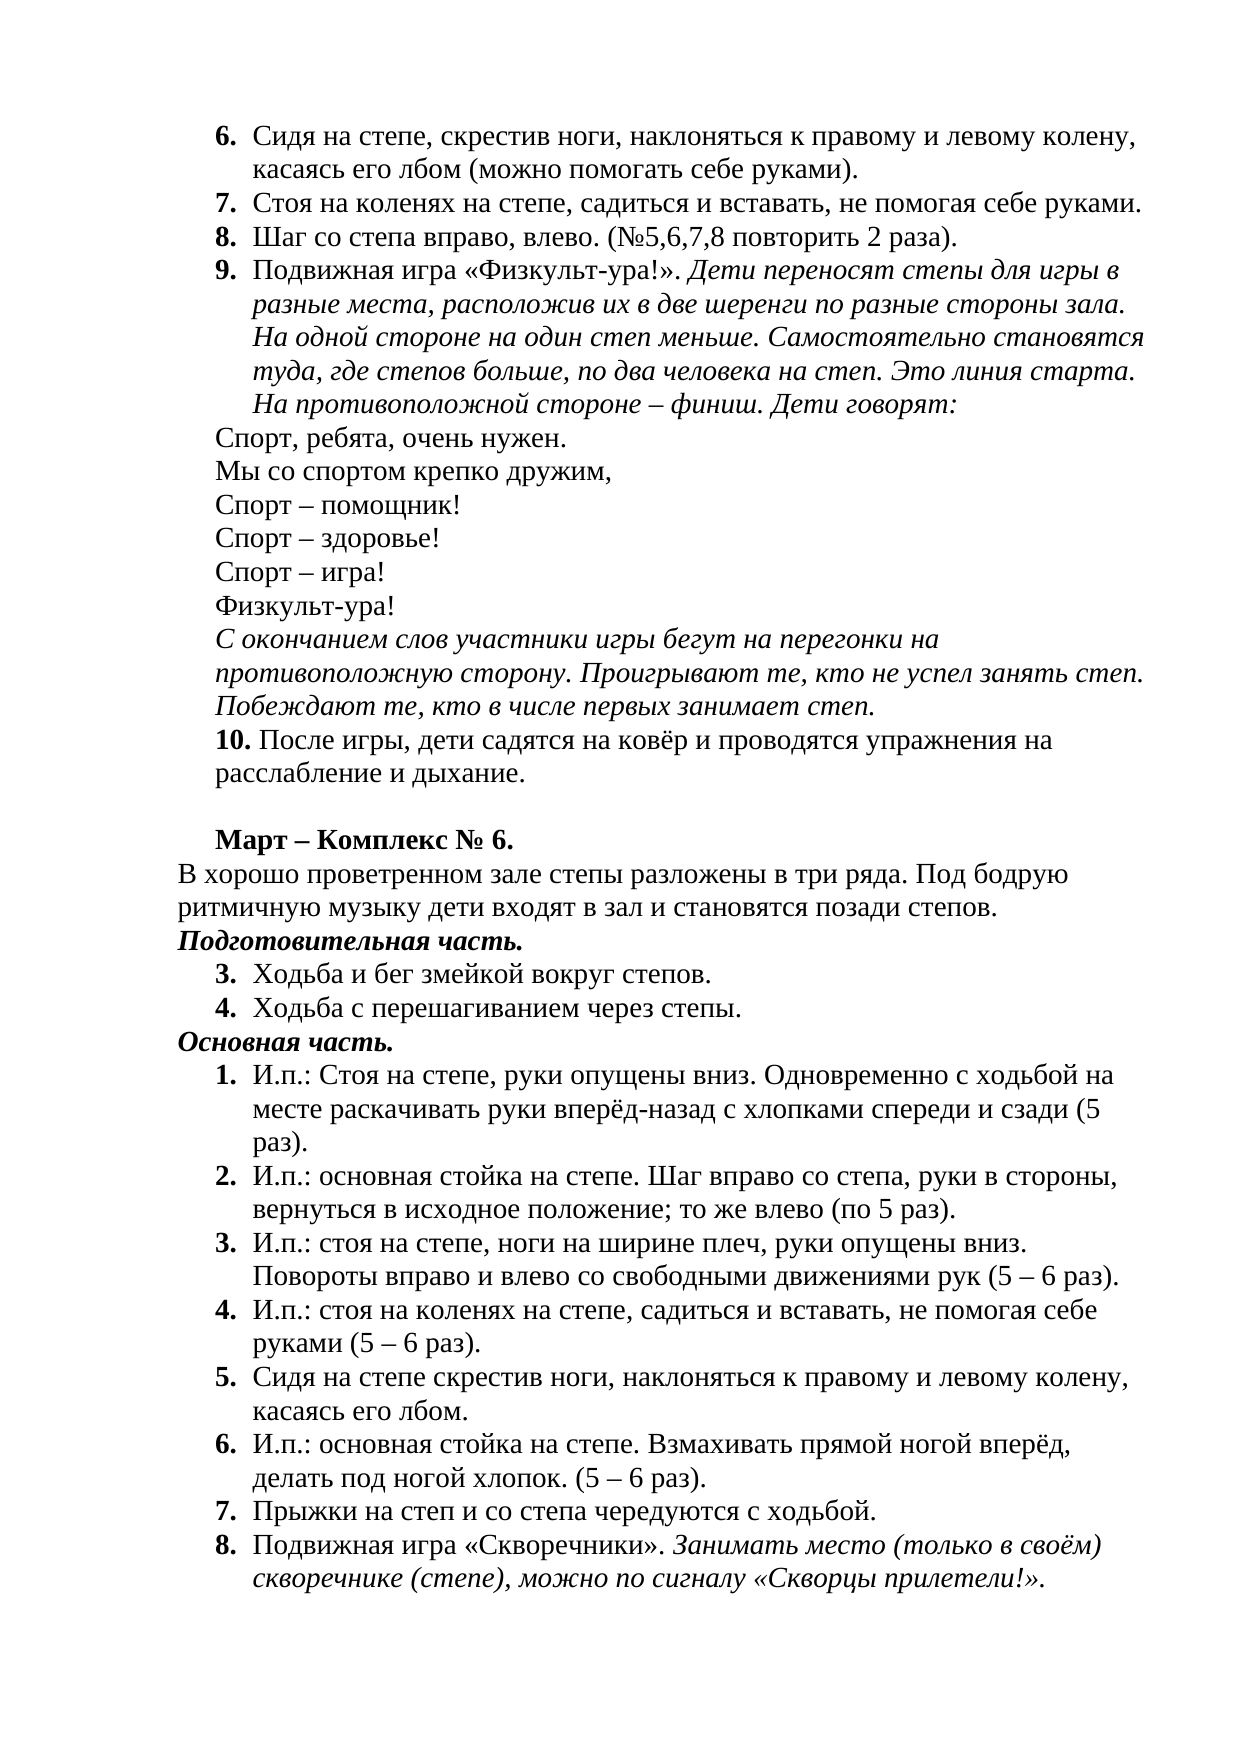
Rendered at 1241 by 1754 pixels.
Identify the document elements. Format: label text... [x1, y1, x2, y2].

text Март – Комплекс № 6. [215, 822, 1152, 856]
list И.п.: стоя на коленях на степе, садиться и вставать, не помогая себе руками (5 – 6 раз). [215, 1292, 1152, 1359]
text Спорт – помощник! [215, 487, 1152, 521]
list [215, 1527, 1152, 1594]
list Сидя на степе, скрестив ноги, наклоняться к правому и левому колену, касаясь его лбом (можно помогать себе руками). [215, 118, 1152, 185]
text Физкульт-ура! [215, 588, 1152, 621]
list Подвижная игра «Физкульт-ура!». Дети переносят степы для игры в разные места, расположив их в две шеренги по разные стороны зала. На одной стороне на один степ меньше. Самостоятельно становятся туда, где степов больше, по два человека на степ. Это линия старта. На противоположной стороне – финиш. Дети говорят: [215, 252, 1152, 420]
text Основная часть. [177, 1024, 1152, 1057]
list Стоя на коленях на степе, садиться и вставать, не помогая себе руками. [215, 185, 1152, 219]
text Спорт – игра! [215, 554, 1152, 588]
list И.п.: основная стойка на степе. Шаг вправо со степа, руки в стороны, вернуться в исходное положение; то же влево (по 5 раз). [215, 1158, 1152, 1225]
text С окончанием слов участники игры бегут на перегонки на противоположную сторону. Проигрывают те, кто не успел занять степ. Побеждают те, кто в числе первых занимает степ. [215, 621, 1152, 722]
text 10. После игры, дети садятся на ковёр и проводятся упражнения на расслабление и дыхание. [215, 722, 1152, 789]
list И.п.: Стоя на степе, руки опущены вниз. Одновременно с ходьбой на месте раскачивать руки вперёд-назад с хлопками спереди и сзади (5 раз). [215, 1057, 1152, 1158]
text Подготовительная часть. [177, 923, 1152, 957]
list Ходьба и бег змейкой вокруг степов. [215, 957, 1152, 990]
text Спорт, ребята, очень нужен. [215, 420, 1152, 453]
text Мы со спортом крепко дружим, [215, 453, 1152, 487]
text Спорт – здоровье! [215, 521, 1152, 554]
list Ходьба с перешагиванием через степы. [215, 990, 1152, 1024]
list И.п.: основная стойка на степе. Взмахивать прямой ногой вперёд, делать под ногой хлопок. (5 – 6 раз). [215, 1426, 1152, 1493]
list Сидя на степе скрестив ноги, наклоняться к правому и левому колену, касаясь его лбом. [215, 1359, 1152, 1426]
list Шаг со степа вправо, влево. (№5,6,7,8 повторить 2 раза). [215, 219, 1152, 252]
list Прыжки на степ и со степа чередуются с ходьбой. [215, 1493, 1152, 1527]
text В хорошо проветренном зале степы разложены в три ряда. Под бодрую ритмичную музыку дети входят в зал и становятся позади степов. [177, 856, 1152, 923]
list И.п.: стоя на степе, ноги на ширине плеч, руки опущены вниз. Повороты вправо и влево со свободными движениями рук (5 – 6 раз). [215, 1225, 1152, 1292]
